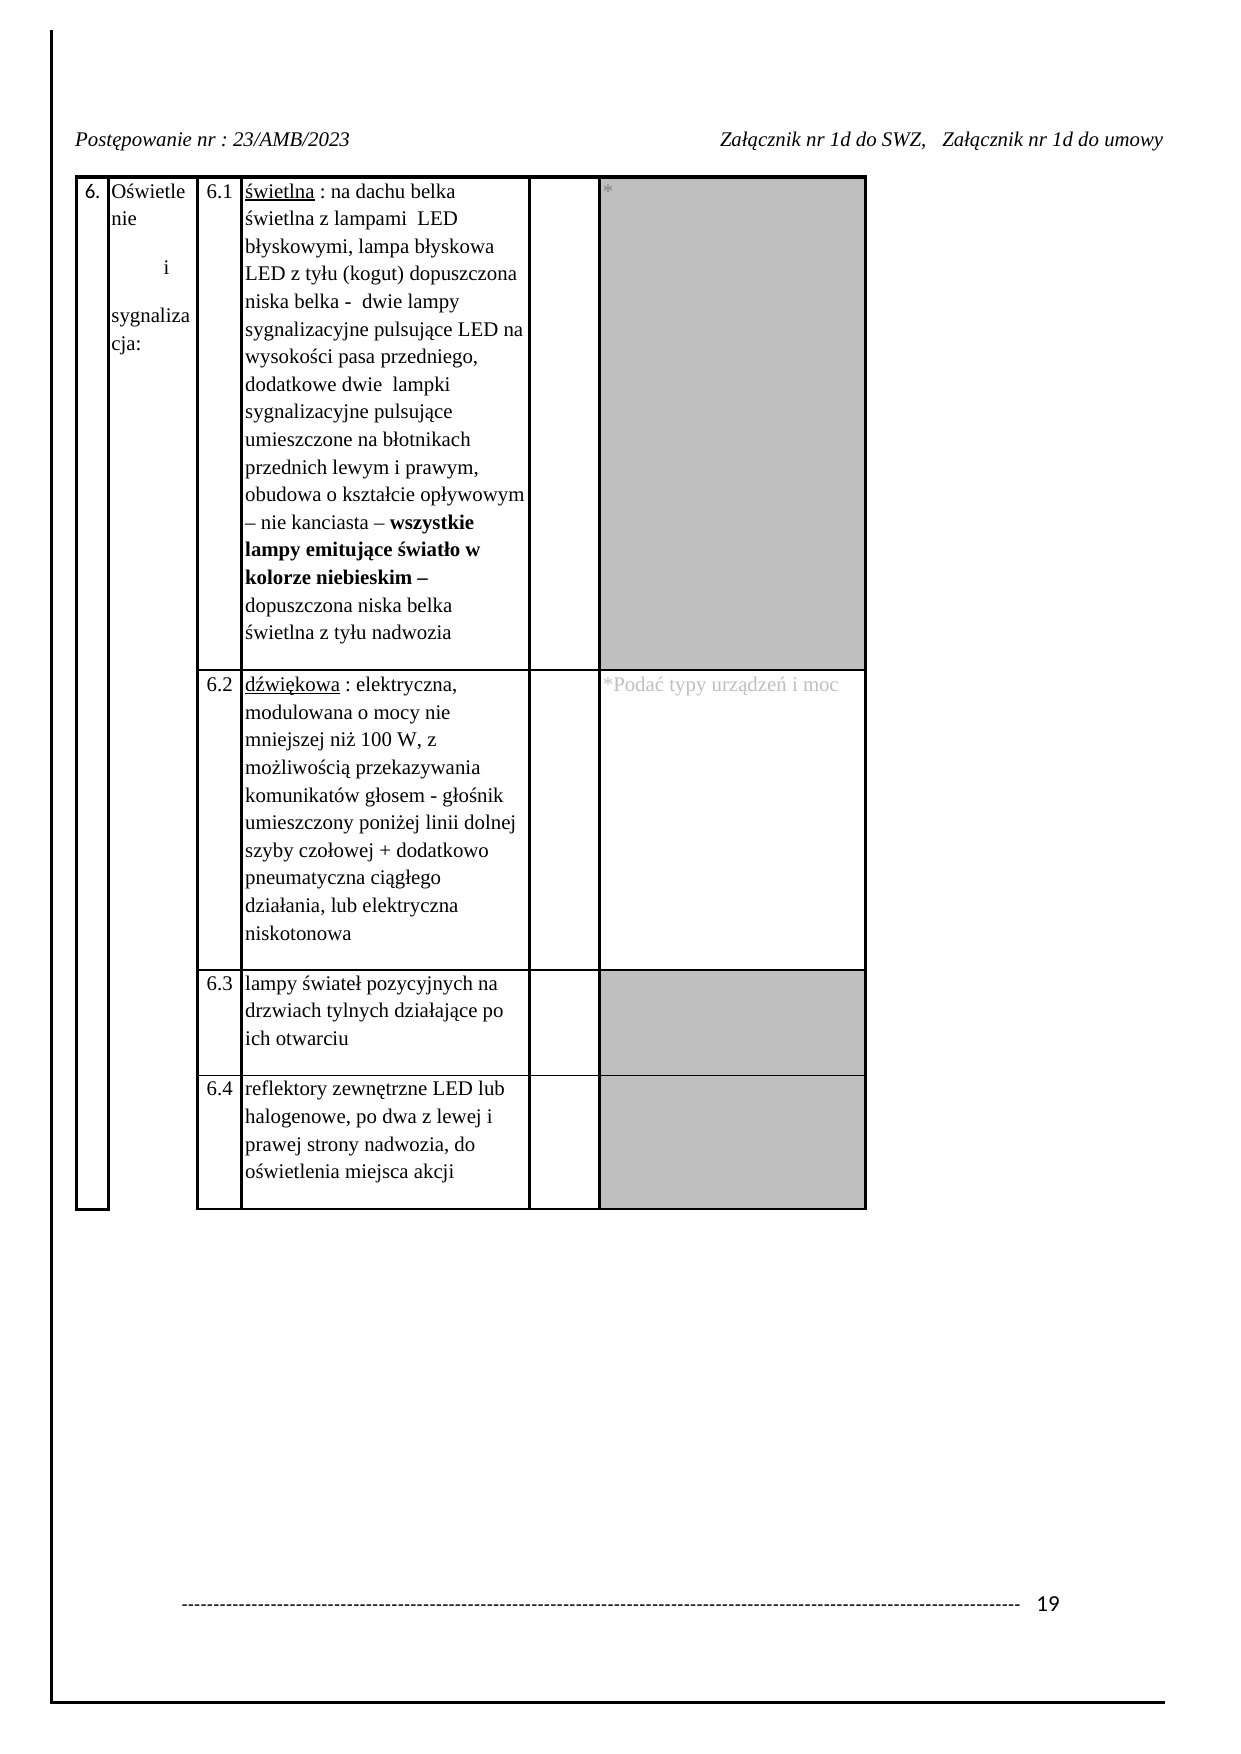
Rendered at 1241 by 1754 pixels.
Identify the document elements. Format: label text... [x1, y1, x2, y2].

table_cell [601, 971, 864, 1075]
table_cell 6.1 [199, 179, 240, 669]
table_cell [531, 1076, 598, 1208]
table_cell 6.4 [199, 1076, 240, 1208]
table_cell *Podać typy urządzeń i moc [601, 671, 864, 969]
table_cell świetlna : na dachu belka świetlna z lampami LED błyskowymi, lampa błyskowa LED z tyłu (kogut) dopuszczona niska belka - dwie lampy sygnalizacyjne pulsujące LED na wysokości pasa przedniego, dodatkowe dwie lampki sygnalizacyjne pulsujące umieszczone na błotnikach przednich lewym i prawym, obudowa o kształcie opływowym – nie kanciasta – wszystkie lampy emitujące światło w kolorze niebieskim – dopuszczona niska belka świetlna z tyłu nadwozia [243, 179, 528, 669]
table_cell dźwiękowa : elektryczna, modulowana o mocy nie mniejszej niż 100 W, z możliwością przekazywania komunikatów głosem - głośnik umieszczony poniżej linii dolnej szyby czołowej + dodatkowo pneumatyczna ciągłego działania, lub elektryczna niskotonowa [243, 671, 528, 969]
table_cell 6. [78, 179, 107, 1208]
table_cell [531, 179, 598, 669]
table_cell * [601, 179, 864, 669]
table_cell Oświetlenie i sygnalizacja: [110, 179, 196, 1208]
table_cell 6.3 [199, 971, 240, 1075]
table_cell [531, 671, 598, 969]
table_cell 6.2 [199, 671, 240, 969]
table_cell lampy świateł pozycyjnych na drzwiach tylnych działające po ich otwarciu [243, 971, 528, 1075]
table_cell [531, 971, 598, 1075]
table_cell [601, 1076, 864, 1208]
table_cell reflektory zewnętrzne LED lub halogenowe, po dwa z lewej i prawej strony nadwozia, do oświetlenia miejsca akcji [243, 1076, 528, 1208]
